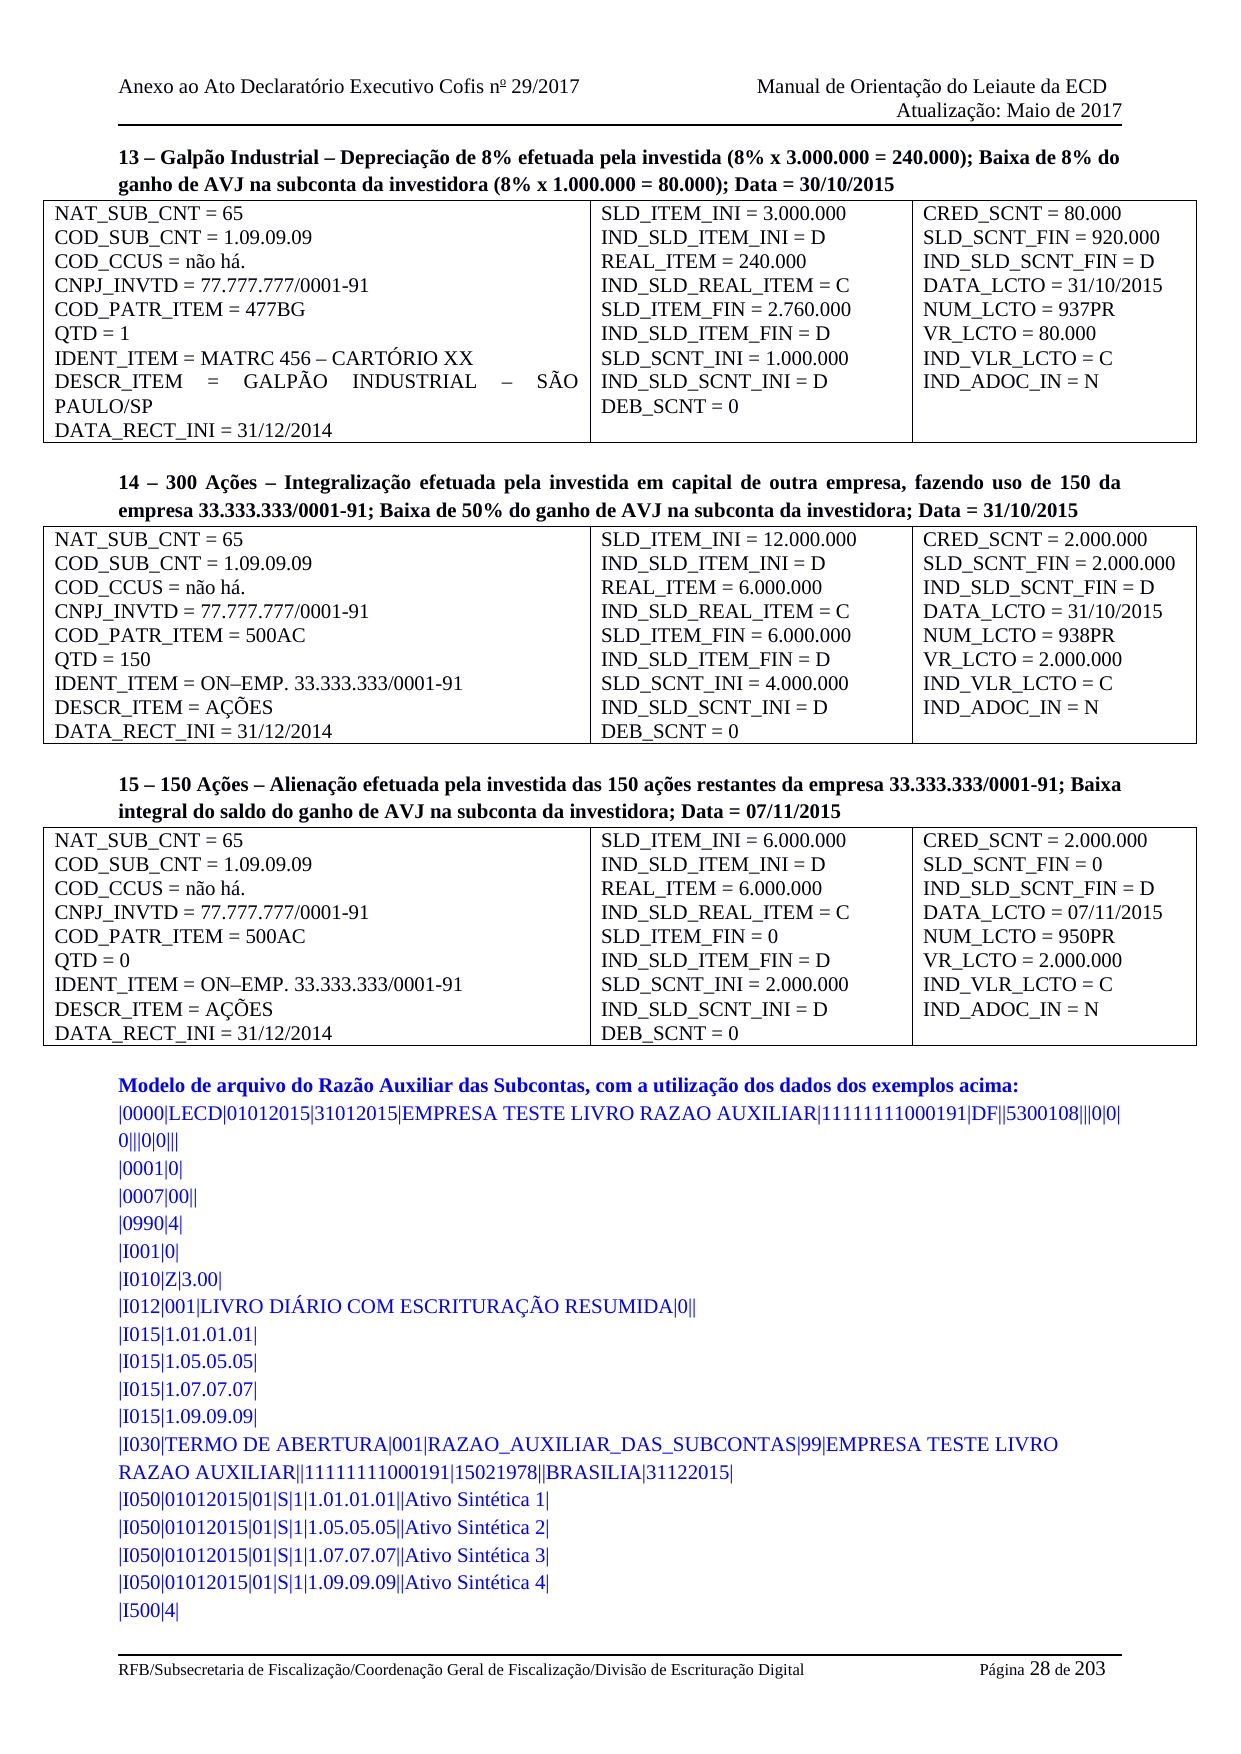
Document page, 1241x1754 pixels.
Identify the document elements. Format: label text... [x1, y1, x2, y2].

text Modelo de arquivo do Razão Auxiliar das Subcontas, com a utilização dos dados dos exemplos acima: [118, 1073, 1122, 1097]
text 13 – Galpão Industrial – Depreciação de 8% efetuada pela investida (8% x 3.000.000 = 240.000); Baixa de 8% do ganho de AVJ na subconta da investidora (8% x 1.000.000 = 80.000); Data = 30/10/2015 [118, 145, 1122, 196]
text |I050|01012015|01|S|1|1.07.07.07||Ativo Sintética 3| [118, 1542, 1122, 1567]
text |I012|001|LIVRO DIÁRIO COM ESCRITURAÇÃO RESUMIDA|0|| [118, 1294, 1122, 1318]
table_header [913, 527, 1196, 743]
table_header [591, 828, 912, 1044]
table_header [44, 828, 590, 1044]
text |0000|LECD|01012015|31012015|EMPRESA TESTE LIVRO RAZAO AUXILIAR|11111111000191|DF||5300108|||0|0|0|||0|0||| [118, 1101, 1122, 1152]
text 15 – 150 Ações – Alienação efetuada pela investida das 150 ações restantes da empresa 33.333.333/0001-91; Baixa integral do saldo do ganho de AVJ na subconta da investidora; Data = 07/11/2015 [118, 772, 1122, 823]
text |I015|1.09.09.09| [118, 1404, 1122, 1428]
text |0007|00|| [118, 1184, 1122, 1208]
text |I015|1.07.07.07| [118, 1377, 1122, 1401]
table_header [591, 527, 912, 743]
text |I030|TERMO DE ABERTURA|001|RAZAO_AUXILIAR_DAS_SUBCONTAS|99|EMPRESA TESTE LIVRO RAZAO AUXILIAR||11111111000191|15021978||BRASILIA|31122015| [118, 1432, 1122, 1484]
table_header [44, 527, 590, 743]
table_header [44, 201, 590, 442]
text |0001|0| [118, 1156, 1122, 1180]
text |I010|Z|3.00| [118, 1266, 1122, 1291]
text |I500|4| [118, 1598, 1122, 1622]
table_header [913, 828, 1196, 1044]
text |0990|4| [118, 1211, 1122, 1235]
text |I050|01012015|01|S|1|1.05.05.05||Ativo Sintética 2| [118, 1515, 1122, 1539]
text |I001|0| [118, 1239, 1122, 1263]
text |I015|1.05.05.05| [118, 1349, 1122, 1373]
text |I050|01012015|01|S|1|1.01.01.01||Ativo Sintética 1| [118, 1487, 1122, 1511]
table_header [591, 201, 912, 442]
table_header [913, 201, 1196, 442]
text |I015|1.01.01.01| [118, 1322, 1122, 1346]
text 14 – 300 Ações – Integralização efetuada pela investida em capital de outra empresa, fazendo uso de 150 da empresa 33.333.333/0001-91; Baixa de 50% do ganho de AVJ na subconta da investidora; Data = 31/10/2015 [118, 470, 1122, 522]
text |I050|01012015|01|S|1|1.09.09.09||Ativo Sintética 4| [118, 1570, 1122, 1594]
